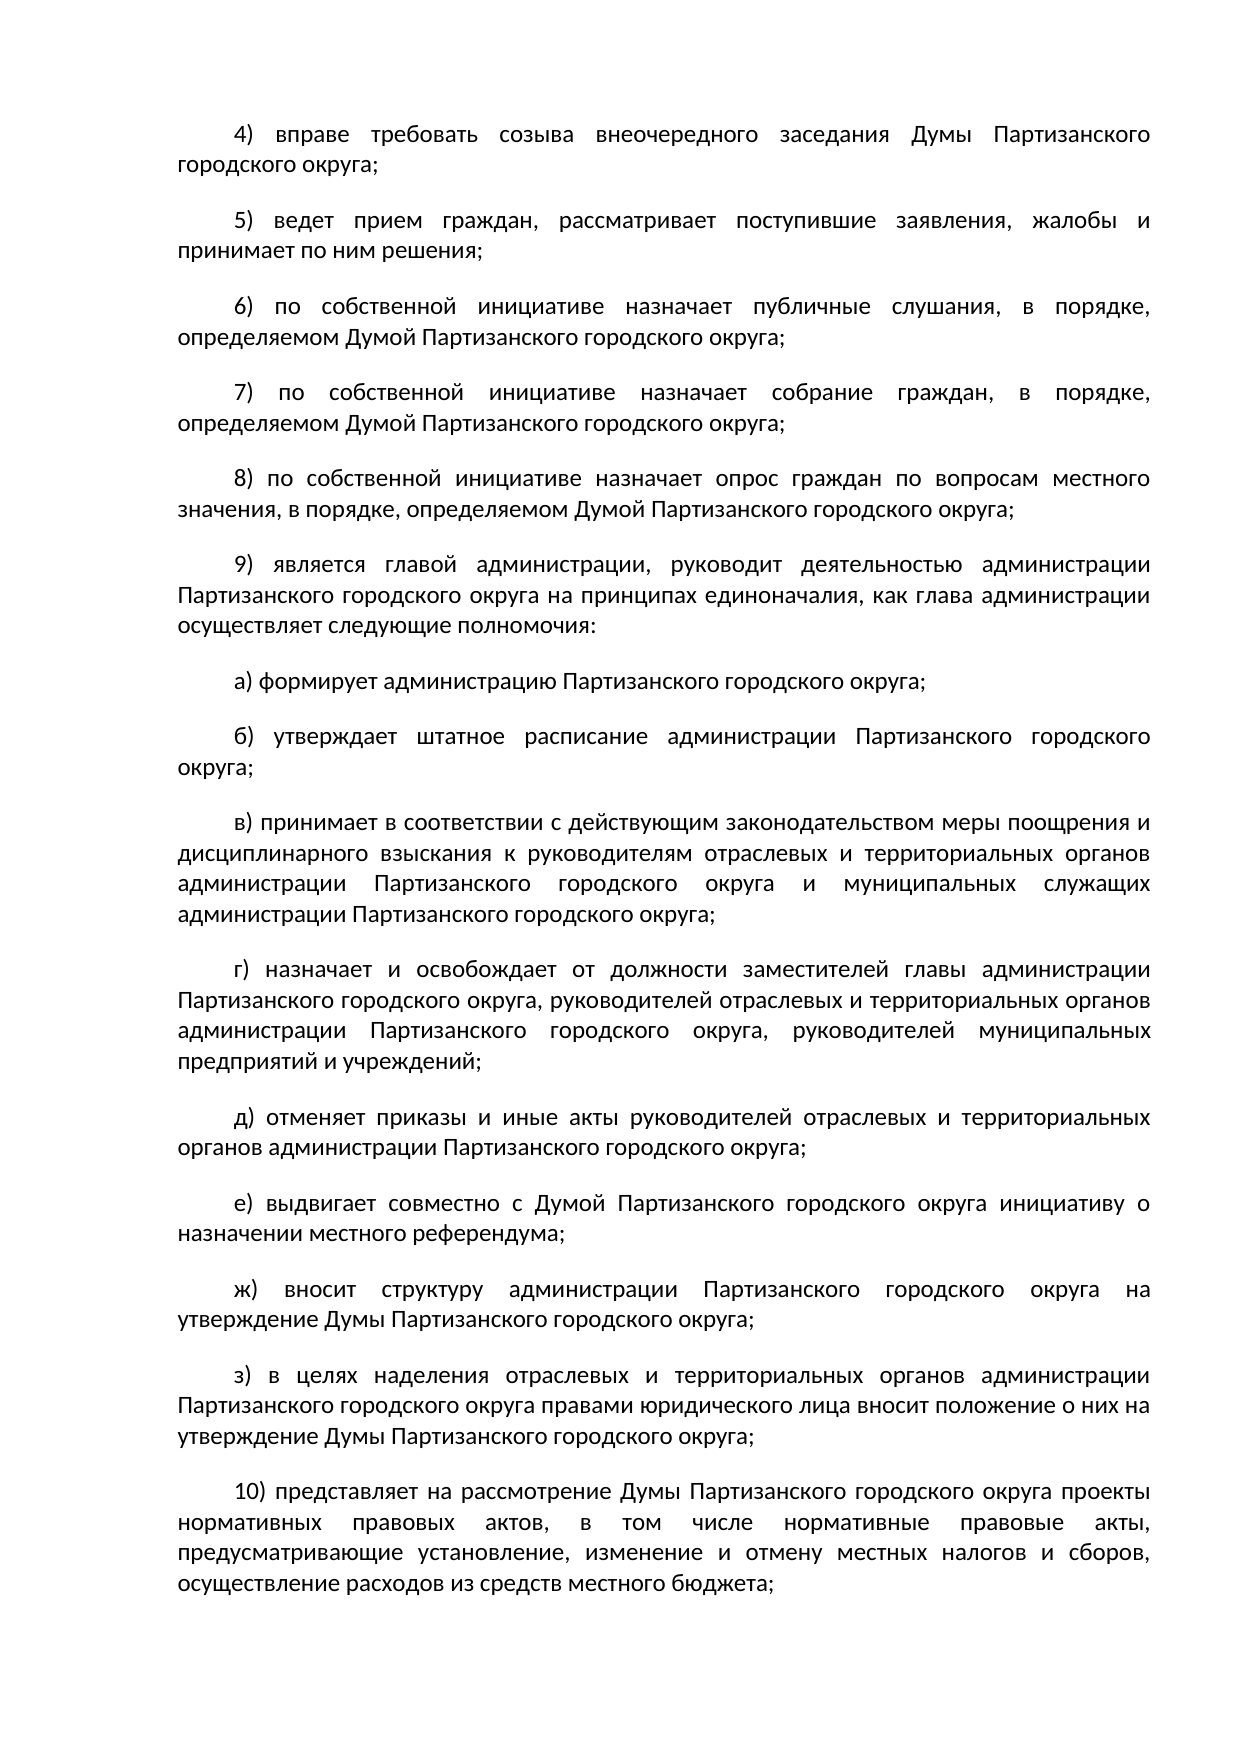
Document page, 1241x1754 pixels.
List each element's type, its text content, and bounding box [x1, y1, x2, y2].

text г) назначает и освобождает от должности заместителей главы администрации Партизанского городского округа, руководителей отраслевых и территориальных органов администрации Партизанского городского округа, руководителей муниципальных предприятий и учреждений; [177, 953, 1152, 1076]
text а) формирует администрацию Партизанского городского округа; [177, 665, 1152, 695]
text 6) по собственной инициативе назначает публичные слушания, в порядке, определяемом Думой Партизанского городского округа; [177, 290, 1152, 351]
text д) отменяет приказы и иные акты руководителей отраслевых и территориальных органов администрации Партизанского городского округа; [177, 1101, 1152, 1162]
text б) утверждает штатное расписание администрации Партизанского городского округа; [177, 720, 1152, 781]
text е) выдвигает совместно с Думой Партизанского городского округа инициативу о назначении местного референдума; [177, 1187, 1152, 1248]
text 9) является главой администрации, руководит деятельностью администрации Партизанского городского округа на принципах единоначалия, как глава администрации осуществляет следующие полномочия: [177, 548, 1152, 640]
text 10) представляет на рассмотрение Думы Партизанского городского округа проекты нормативных правовых актов, в том числе нормативные правовые акты, предусматривающие установление, изменение и отмену местных налогов и сборов, осуществление расходов из средств местного бюджета; [177, 1475, 1152, 1597]
text в) принимает в соответствии с действующим законодательством меры поощрения и дисциплинарного взыскания к руководителям отраслевых и территориальных органов администрации Партизанского городского округа и муниципальных служащих администрации Партизанского городского округа; [177, 806, 1152, 928]
text 5) ведет прием граждан, рассматривает поступившие заявления, жалобы и принимает по ним решения; [177, 204, 1152, 265]
text 7) по собственной инициативе назначает собрание граждан, в порядке, определяемом Думой Партизанского городского округа; [177, 376, 1152, 437]
text ж) вносит структуру администрации Партизанского городского округа на утверждение Думы Партизанского городского округа; [177, 1273, 1152, 1334]
text 4) вправе требовать созыва внеочередного заседания Думы Партизанского городского округа; [177, 118, 1152, 179]
text з) в целях наделения отраслевых и территориальных органов администрации Партизанского городского округа правами юридического лица вносит положение о них на утверждение Думы Партизанского городского округа; [177, 1359, 1152, 1450]
text 8) по собственной инициативе назначает опрос граждан по вопросам местного значения, в порядке, определяемом Думой Партизанского городского округа; [177, 462, 1152, 523]
